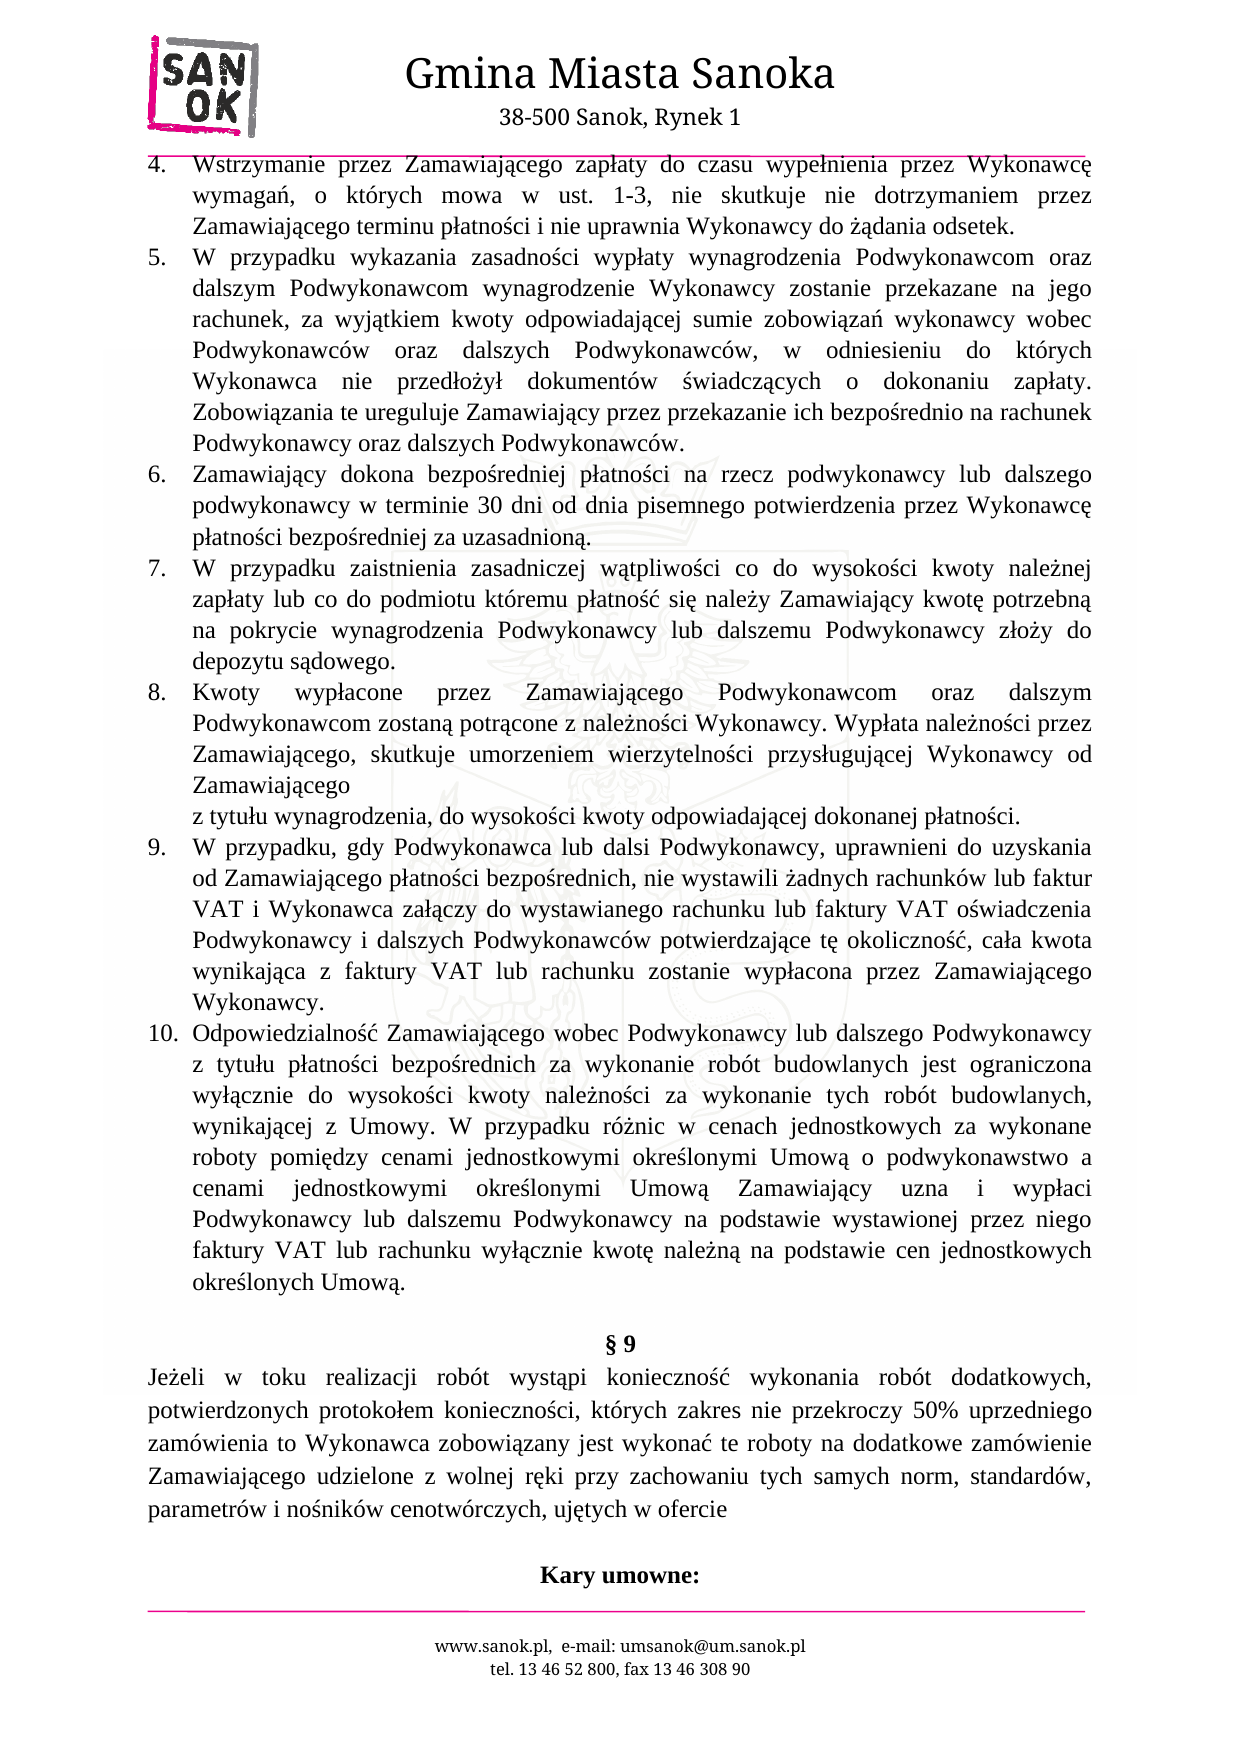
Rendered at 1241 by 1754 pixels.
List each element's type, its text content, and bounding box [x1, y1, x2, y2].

list Zamawiający dokona bezpośredniej płatności na rzecz podwykonawcy lub dalszego podwykonawcy w terminie 30 dni od dnia pisemnego potwierdzenia przez Wykonawcę płatności bezpośredniej za uzasadnioną. [148, 459, 1093, 550]
list Wstrzymanie przez Zamawiającego zapłaty do czasu wypełnienia przez Wykonawcę wymagań, o których mowa w ust. 1-3, nie skutkuje nie dotrzymaniem przez Zamawiającego terminu płatności i nie uprawnia Wykonawcy do żądania odsetek. [148, 149, 1093, 240]
list W przypadku zaistnienia zasadniczej wątpliwości co do wysokości kwoty należnej zapłaty lub co do podmiotu któremu płatność się należy Zamawiający kwotę potrzebną na pokrycie wynagrodzenia Podwykonawcy lub dalszemu Podwykonawcy złoży do depozytu sądowego. [148, 553, 1093, 674]
text Kary umowne: [148, 1560, 1093, 1589]
text § 9 [148, 1329, 1093, 1357]
list Kwoty wypłacone przez Zamawiającego Podwykonawcom oraz dalszym Podwykonawcom zostaną potrącone z należności Wykonawcy. Wypłata należności przez Zamawiającego, skutkuje umorzeniem wierzytelności przysługującej Wykonawcy od Zamawiającego z tytułu wynagrodzenia, do wysokości kwoty odpowiadającej dokonanej płatności. [148, 677, 1093, 830]
text Jeżeli w toku realizacji robót wystąpi konieczność wykonania robót dodatkowych, potwierdzonych protokołem konieczności, których zakres nie przekroczy 50% uprzedniego zamówienia to Wykonawca zobowiązany jest wykonać te roboty na dodatkowe zamówienie Zamawiającego udzielone z wolnej ręki przy zachowaniu tych samych norm, standardów, parametrów i nośników cenotwórczych, ujętych w ofercie [148, 1362, 1093, 1523]
picture [147, 35, 259, 138]
list W przypadku wykazania zasadności wypłaty wynagrodzenia Podwykonawcom oraz dalszym Podwykonawcom wynagrodzenie Wykonawcy zostanie przekazane na jego rachunek, za wyjątkiem kwoty odpowiadającej sumie zobowiązań wykonawcy wobec Podwykonawców oraz dalszych Podwykonawców, w odniesieniu do których Wykonawca nie przedłożył dokumentów świadczących o dokonaniu zapłaty. Zobowiązania te ureguluje Zamawiający przez przekazanie ich bezpośrednio na rachunek Podwykonawcy oraz dalszych Podwykonawców. [148, 242, 1093, 457]
list W przypadku, gdy Podwykonawca lub dalsi Podwykonawcy, uprawnieni do uzyskania od Zamawiającego płatności bezpośrednich, nie wystawili żadnych rachunków lub faktur VAT i Wykonawca załączy do wystawianego rachunku lub faktury VAT oświadczenia Podwykonawcy i dalszych Podwykonawców potwierdzające tę okoliczność, cała kwota wynikająca z faktury VAT lub rachunku zostanie wypłacona przez Zamawiającego Wykonawcy. [148, 832, 1093, 1016]
list Odpowiedzialność Zamawiającego wobec Podwykonawcy lub dalszego Podwykonawcy z tytułu płatności bezpośrednich za wykonanie robót budowlanych jest ograniczona wyłącznie do wysokości kwoty należności za wykonanie tych robót budowlanych, wynikającej z Umowy. W przypadku różnic w cenach jednostkowych za wykonane roboty pomiędzy cenami jednostkowymi określonymi Umową o podwykonawstwo a cenami jednostkowymi określonymi Umową Zamawiający uzna i wypłaci Podwykonawcy lub dalszemu Podwykonawcy na podstawie wystawionej przez niego faktury VAT lub rachunku wyłącznie kwotę należną na podstawie cen jednostkowych określonych Umową. [148, 1018, 1093, 1295]
